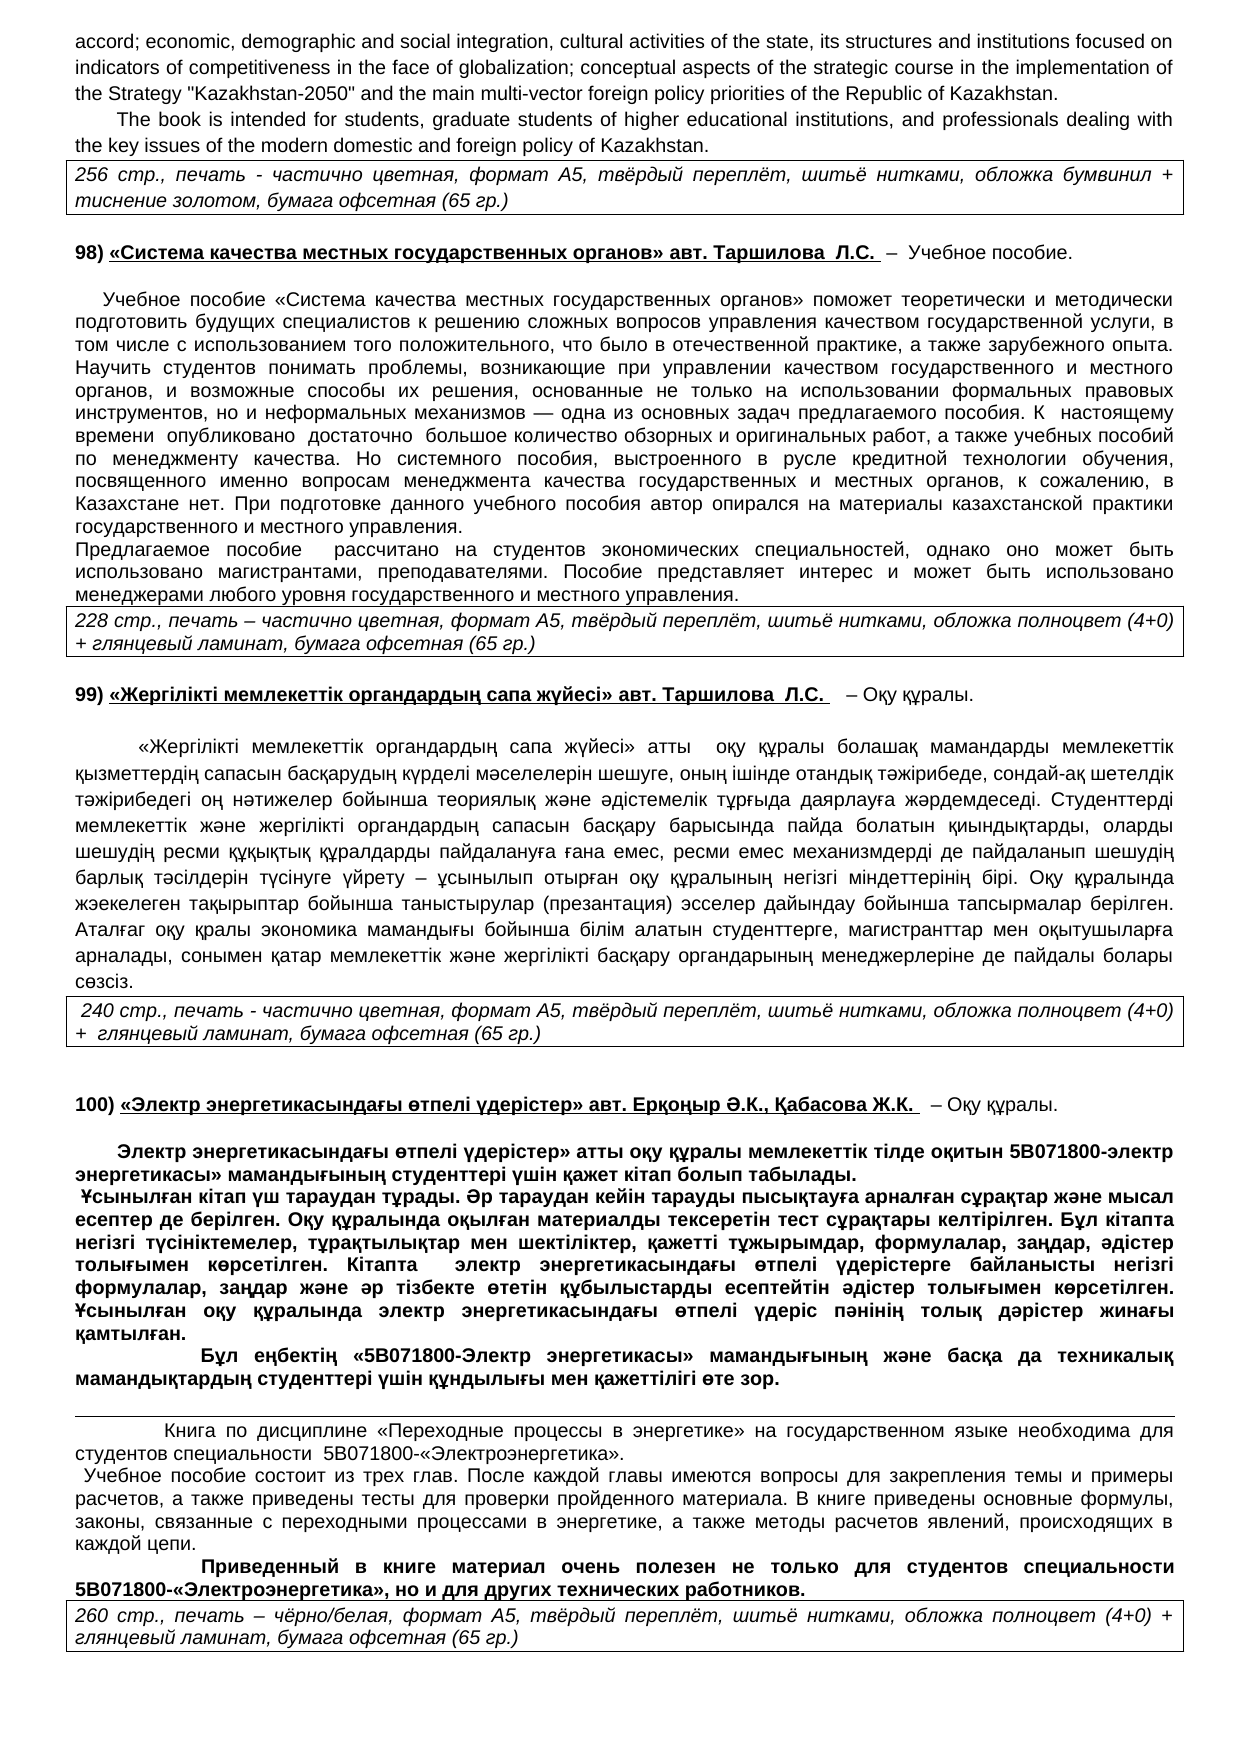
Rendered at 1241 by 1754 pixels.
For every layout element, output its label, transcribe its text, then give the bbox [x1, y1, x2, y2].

text Предлагаемое пособие рассчитано на студентов экономических специальностей, однако оно может быть использовано магистрантами, преподавателями. Пособие представляет интерес и может быть использовано менеджерами любого уровня государственного и местного управления. [75, 537, 1175, 606]
text 100) «Электр энергетикасындағы өтпелі үдерістер» авт. Ерқоңыр Ә.К., Қабасова Ж.К. – Оқу құралы. [75, 1093, 1175, 1116]
text 228 стр., печать – частично цветная, формат А5, твёрдый переплёт, шитьё нитками, обложка полноцвет (4+0) + глянцевый ламинат, бумага офсетная (65 гр.) [67, 607, 1183, 656]
text 260 стр., печать – чёрно/белая, формат А5, твёрдый переплёт, шитьё нитками, обложка полноцвет (4+0) + глянцевый ламинат, бумага офсетная (65 гр.) [67, 1601, 1183, 1651]
text Бұл еңбектiң «5В071800-Электр энергетикасы» мамандығының және басқа да техникалық мамандықтардың студенттерi үшiн құндылығы мен қажеттiлiгi өте зор. [75, 1344, 1175, 1389]
text 98) «Система качества местных государственных органов» авт. Таршилова Л.С. – Учебное пособие. [75, 241, 1175, 263]
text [75, 29, 1175, 104]
text «Жергілікті мемлекеттік органдардың сапа жүйесі» атты оқу құралы болашақ мамандарды мемлекеттік қызметтердің сапасын басқарудың күрделі мәселелерін шешуге, оның ішінде отандық тәжірибеде, сондай-ақ шетелдік тәжірибедегі оң нәтижелер бойынша теориялық және әдістемелік тұрғыда даярлауға жәрдемдеседі. Студенттерді мемлекеттік және жергілікті органдардың сапасын басқару барысында пайда болатын қиындықтарды, оларды шешудің ресми құқықтық құралдарды пайдалануға ғана емес, ресми емес механизмдерді де пайдаланып шешудің барлық тәсілдерін түсінуге үйрету – ұсынылып отырған оқу құралының негізгі міндеттерінің бірі. Оқу құралында жэекелеген тақырыптар бойынша таныстырулар (презантация) эсселер дайындау бойынша тапсырмалар берілген. Аталғаг оқу қралы экономика мамандығы бойынша білім алатын студенттерге, магистранттар мен оқытушыларға арналады, сонымен қатар мемлекеттік және жергілікті басқару органдарының менеджерлеріне де пайдалы болары сөзсіз. [75, 735, 1175, 992]
text The book is intended for students, graduate students of higher educational institutions, and professionals dealing with the key issues of the modern domestic and foreign policy of Kazakhstan. [75, 108, 1175, 156]
text Электр энергетикасындағы өтпелі үдерістер» атты оқу құралы мемлекеттiк тiлде оқитын 5В071800-электр энергетикасы» мамандығының студенттері үшiн қажет кітап болып табылады. [75, 1140, 1175, 1185]
text Книга по дисциплине «Переходные процессы в энергетике» на государственном языке необходима для студентов специальности 5В071800-«Электроэнергетика». [75, 1417, 1175, 1464]
text 99) «Жергілікті мемлекеттік органдардың сапа жүйесі» авт. Таршилова Л.С. – Оқу құралы. [75, 683, 1175, 706]
text Учебное пособие «Система качества местных государственных органов» поможет теоретически и методически подготовить будущих специалистов к решению сложных вопросов управления качеством государственной услуги, в том числе с использованием того положительного, что было в отечественной практике, а также зарубежного опыта. Научить студентов понимать проблемы, возникающие при управлении качеством государственного и местного органов, и возможные способы их решения, основанные не только на использовании формальных правовых инструментов, но и неформальных механизмов — одна из основных задач предлагаемого пособия. К настоящему времени опубликовано достаточно большое количество обзорных и оригинальных работ, а также учебных пособий по менеджменту качества. Но системного пособия, выстроенного в русле кредитной технологии обучения, посвященного именно вопросам менеджмента качества государственных и местных органов, к сожалению, в Казахстане нет. При подготовке данного учебного пособия автор опирался на материалы казахстанской практики государственного и местного управления. [75, 288, 1175, 537]
text Учебное пособие состоит из трех глав. После каждой главы имеются вопросы для закрепления темы и примеры расчетов, а также приведены тесты для проверки пройденного материала. В книге приведены основные формулы, законы, связанные с переходными процессами в энергетике, а также методы расчетов явлений, происходящих в каждой цепи. [75, 1464, 1175, 1555]
text Ұсынылған кітап үш тараудан тұрады. Әр тараудан кейін тарауды пысықтауға арналған сұрақтар және мысал есептер де берілген. Оқу құралында оқылған материалды тексеретін тест сұрақтары келтірілген. Бұл кітапта негізгі түсініктемелер, тұрақтылықтар мен шектіліктер, қажетті тұжырымдар, формулалар, заңдар, әдiстер толығымен көрсетiлген. Кітапта электр энергетикасындағы өтпелі үдерістерге байланысты негізгі формулалар, заңдар және әр тізбекте өтетін құбылыстарды есептейтін әдістер толығымен көрсетілген. Ұсынылған оқу құралында электр энергетикасындағы өтпелі үдеріс пәнінің толық дәрістер жинағы қамтылған. [75, 1185, 1175, 1344]
text 240 стр., печать - частично цветная, формат А5, твёрдый переплёт, шитьё нитками, обложка полноцвет (4+0) + глянцевый ламинат, бумага офсетная (65 гр.) [67, 997, 1183, 1046]
text Приведенный в книге материал очень полезен не только для студентов специальности 5В071800-«Электроэнергетика», но и для других технических работников. [75, 1555, 1175, 1600]
text 256 стр., печать - частично цветная, формат А5, твёрдый переплёт, шитьё нитками, обложка бумвинил + тиснение золотом, бумага офсетная (65 гр.) [67, 161, 1183, 214]
